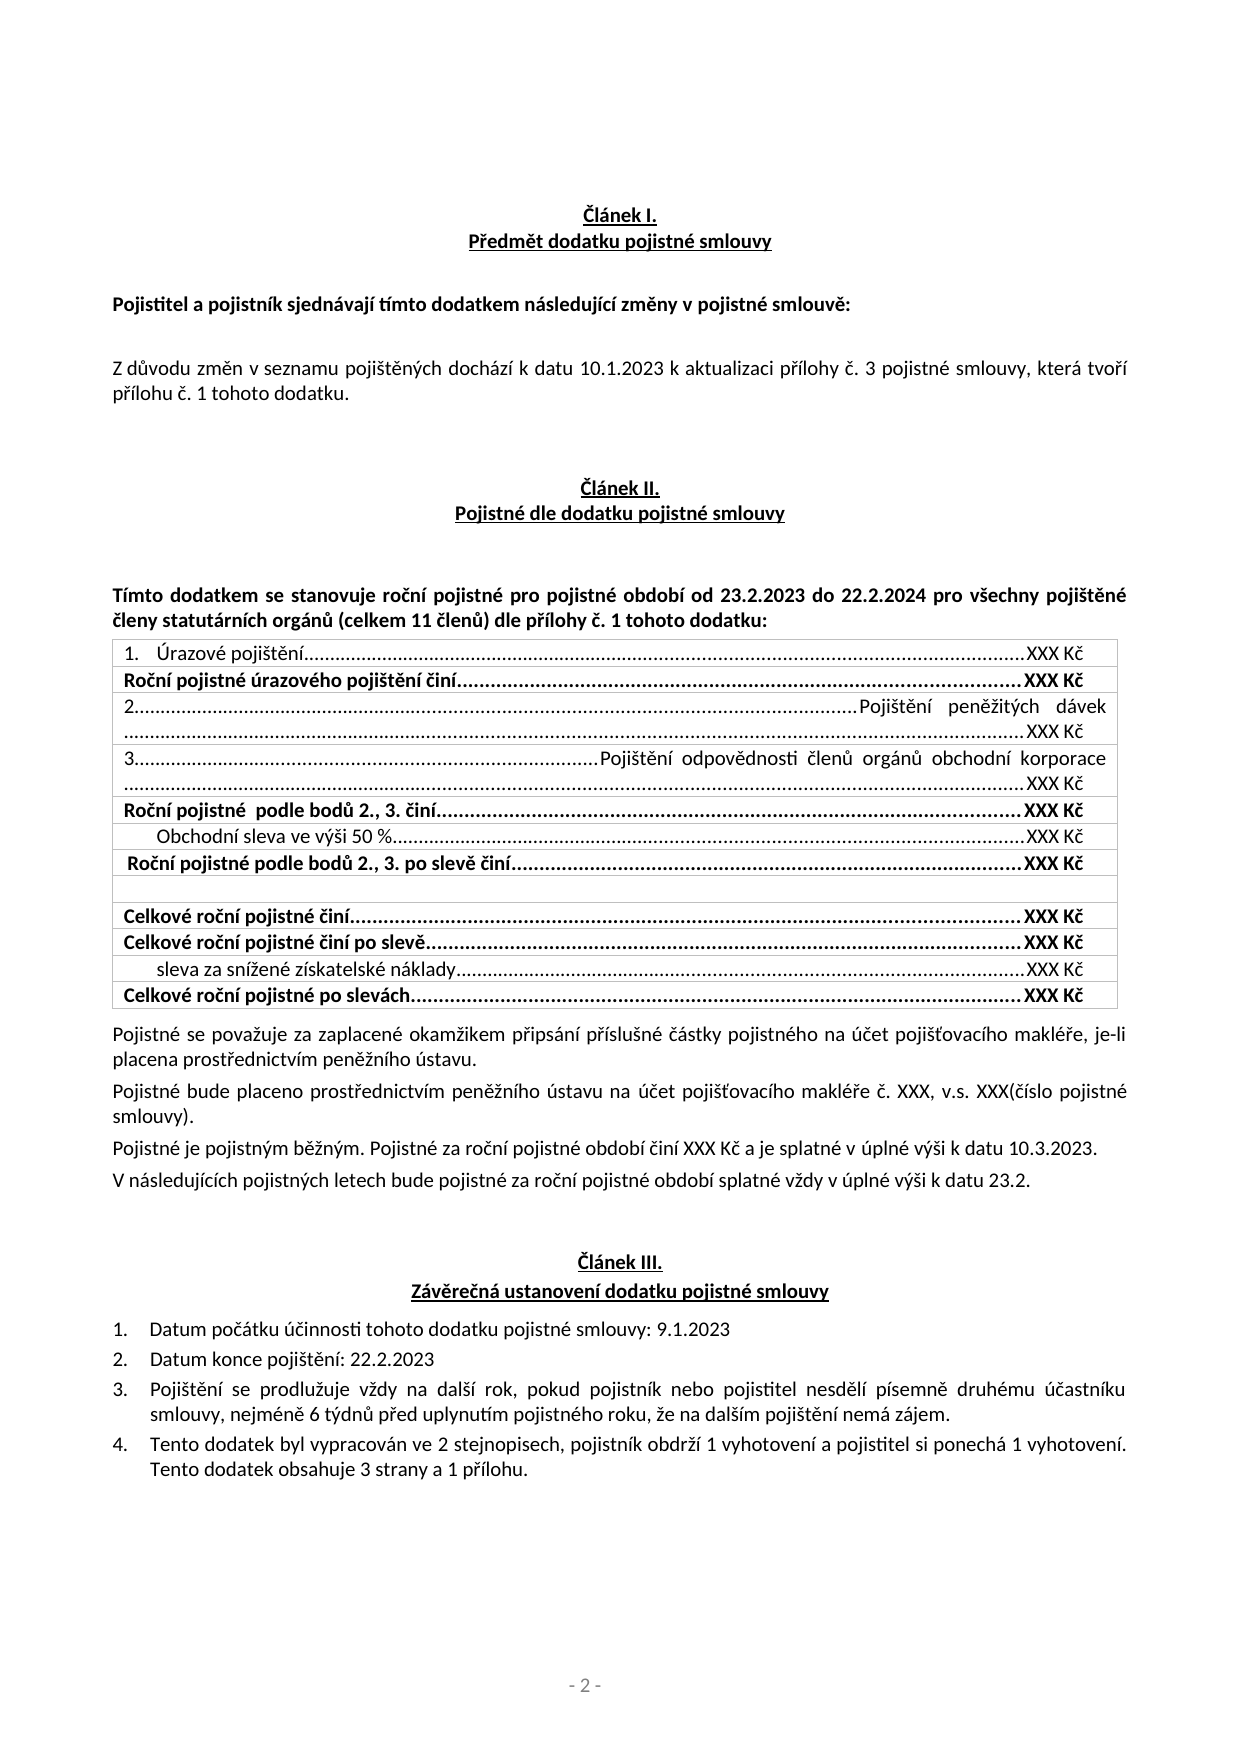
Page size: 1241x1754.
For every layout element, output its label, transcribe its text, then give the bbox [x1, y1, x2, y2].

text Závěrečná ustanovení dodatku pojistné smlouvy [112, 1279, 1128, 1304]
list Pojištění se prodlužuje vždy na další rok, pokud pojistník nebo pojistitel nesdělí písemně druhému účastníku smlouvy, nejméně 6 týdnů před uplynutím pojistného roku, že na dalším pojištění nemá zájem. [112, 1376, 1128, 1427]
table_cell Roční pojistné úrazového pojištění činí XXX Kč [113, 667, 1117, 692]
list Datum konce pojištění: 22.2.2023 [112, 1346, 1128, 1372]
text Pojistné bude placeno prostřednictvím peněžního ústavu na účet pojišťovacího makléře č. XXX, v.s. XXX(číslo pojistné smlouvy). [112, 1078, 1128, 1129]
table_cell Obchodní sleva ve výši 50 % XXX Kč [113, 824, 1117, 849]
list Datum počátku účinnosti tohoto dodatku pojistné smlouvy: 9.1.2023 [112, 1317, 1128, 1342]
text V následujících pojistných letech bude pojistné za roční pojistné období splatné vždy v úplné výši k datu 23.2. [112, 1167, 1128, 1192]
table_header Úrazové pojištění XXX Kč [113, 640, 1117, 666]
table_cell Celkové roční pojistné činí po slevě XXX Kč [113, 929, 1117, 955]
table_cell Celkové roční pojistné činí XXX Kč [113, 903, 1117, 928]
table_cell Roční pojistné podle bodů 2., 3. činí XXX Kč [113, 797, 1117, 822]
text Pojistitel a pojistník sjednávají tímto dodatkem následující změny v pojistné smlouvě: [112, 291, 1128, 317]
subtitle Tímto dodatkem se stanovuje roční pojistné pro pojistné období od 23.2.2023 do 22.2.2024 pro všechny pojištěné členy statutárních orgánů (celkem 11 členů) dle přílohy č. 1 tohoto dodatku: [112, 582, 1128, 633]
table_cell sleva za snížené získatelské náklady XXX Kč [113, 956, 1117, 981]
list Tento dodatek byl vypracován ve 2 stejnopisech, pojistník obdrží 1 vyhotovení a pojistitel si ponechá 1 vyhotovení. Tento dodatek obsahuje 3 strany a 1 přílohu. [112, 1431, 1128, 1482]
table_cell [113, 876, 1117, 902]
table_cell Pojištění peněžitých dávek XXX Kč [113, 693, 1117, 744]
text Pojistné dle dodatku pojistné smlouvy [112, 500, 1128, 526]
text Článek III. [112, 1249, 1128, 1274]
text Článek II. [112, 475, 1128, 500]
text Předmět dodatku pojistné smlouvy [112, 228, 1128, 253]
text Pojistné se považuje za zaplacené okamžikem připsání příslušné částky pojistného na účet pojišťovacího makléře, je-li placena prostřednictvím peněžního ústavu. [112, 1021, 1128, 1072]
table_cell Celkové roční pojistné po slevách XXX Kč [113, 982, 1117, 1008]
text Článek I. [112, 203, 1128, 228]
table_cell Roční pojistné podle bodů 2., 3. po slevě činí XXX Kč [113, 850, 1117, 875]
text Pojistné je pojistným běžným. Pojistné za roční pojistné období činí XXX Kč a je splatné v úplné výši k datu 10.3.2023. [112, 1135, 1128, 1161]
table_cell Pojištění odpovědnosti členů orgánů obchodní korporace XXX Kč [113, 745, 1117, 796]
text Z důvodu změn v seznamu pojištěných dochází k datu 10.1.2023 k aktualizaci přílohy č. 3 pojistné smlouvy, která tvoří přílohu č. 1 tohoto dodatku. [112, 355, 1128, 406]
